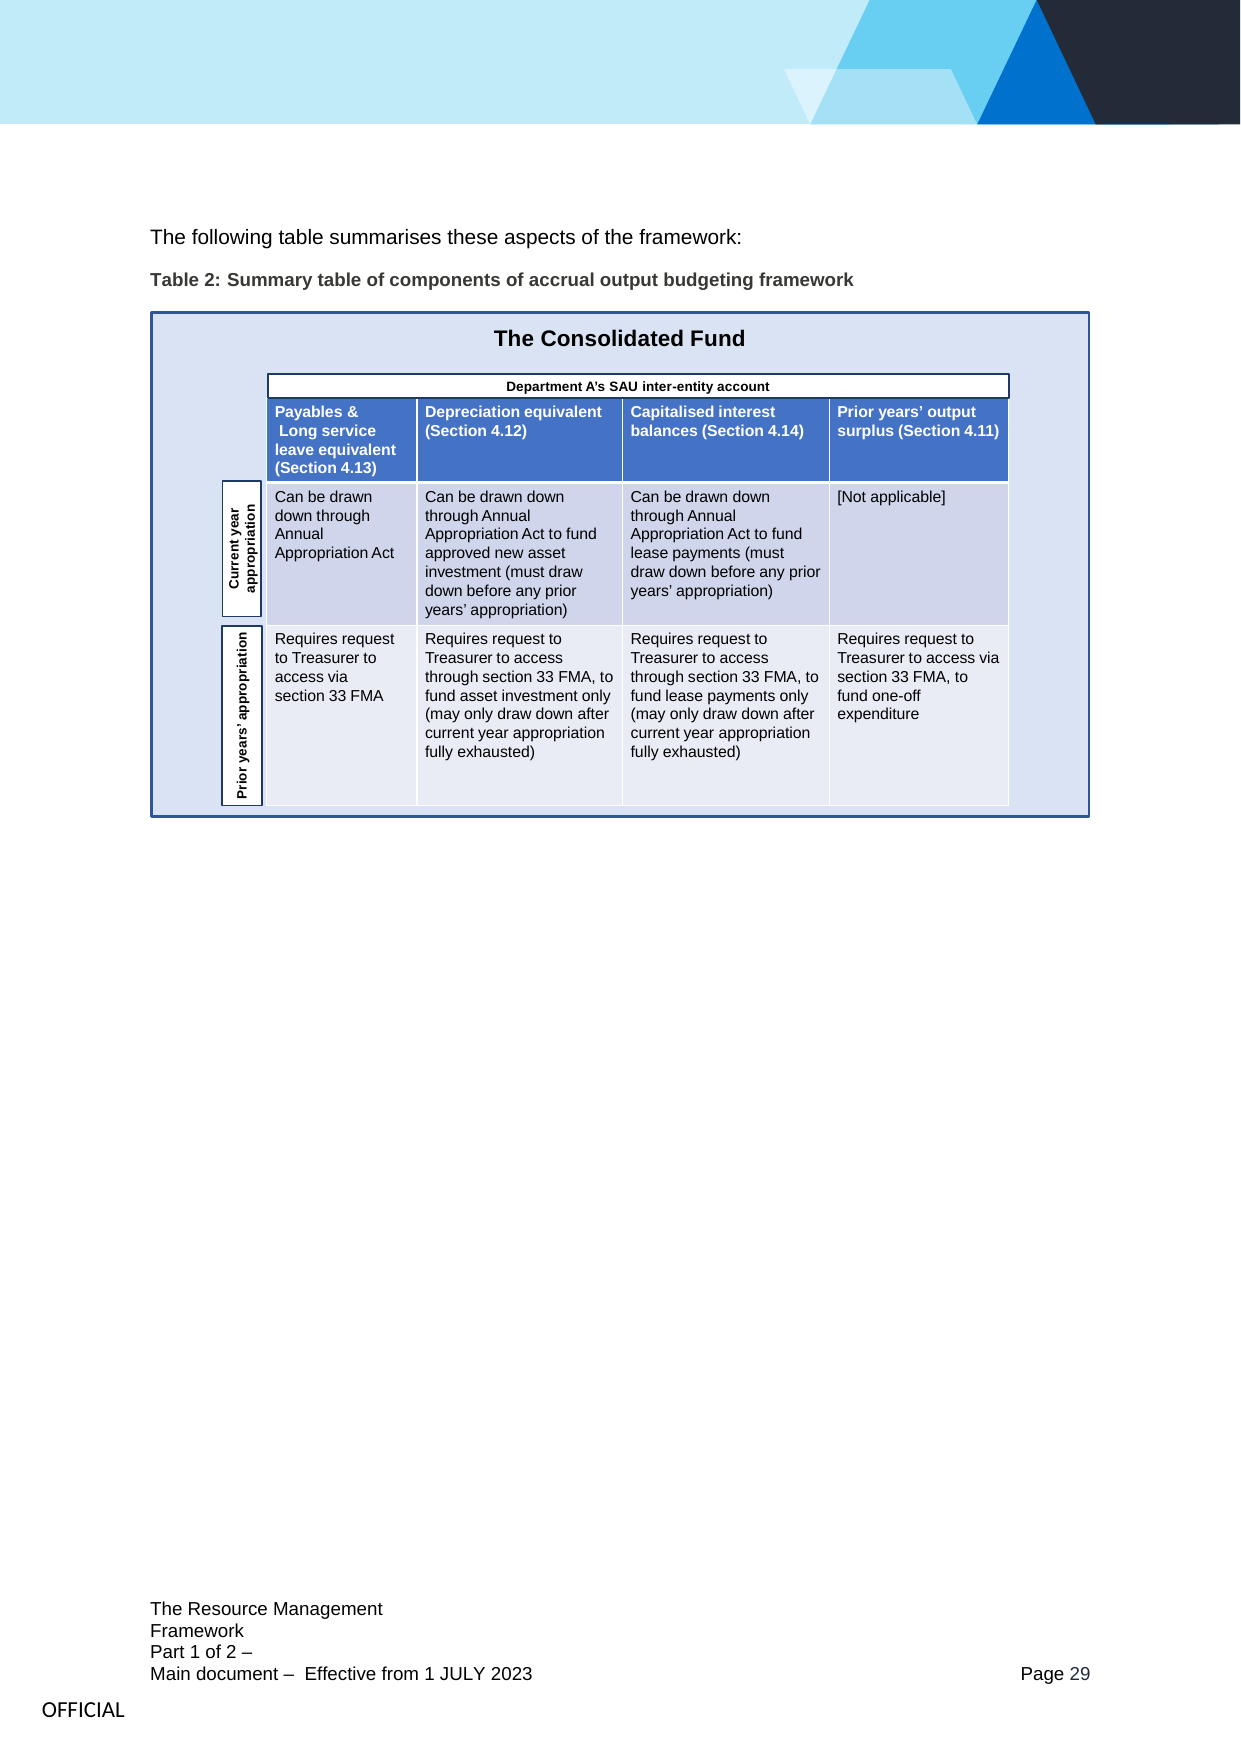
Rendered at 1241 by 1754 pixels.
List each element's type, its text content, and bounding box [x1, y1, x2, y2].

text The following table summarises these aspects of the framework: [150, 225, 1090, 249]
text Table 2: Summary table of components of accrual output budgeting framework [150, 269, 1090, 291]
